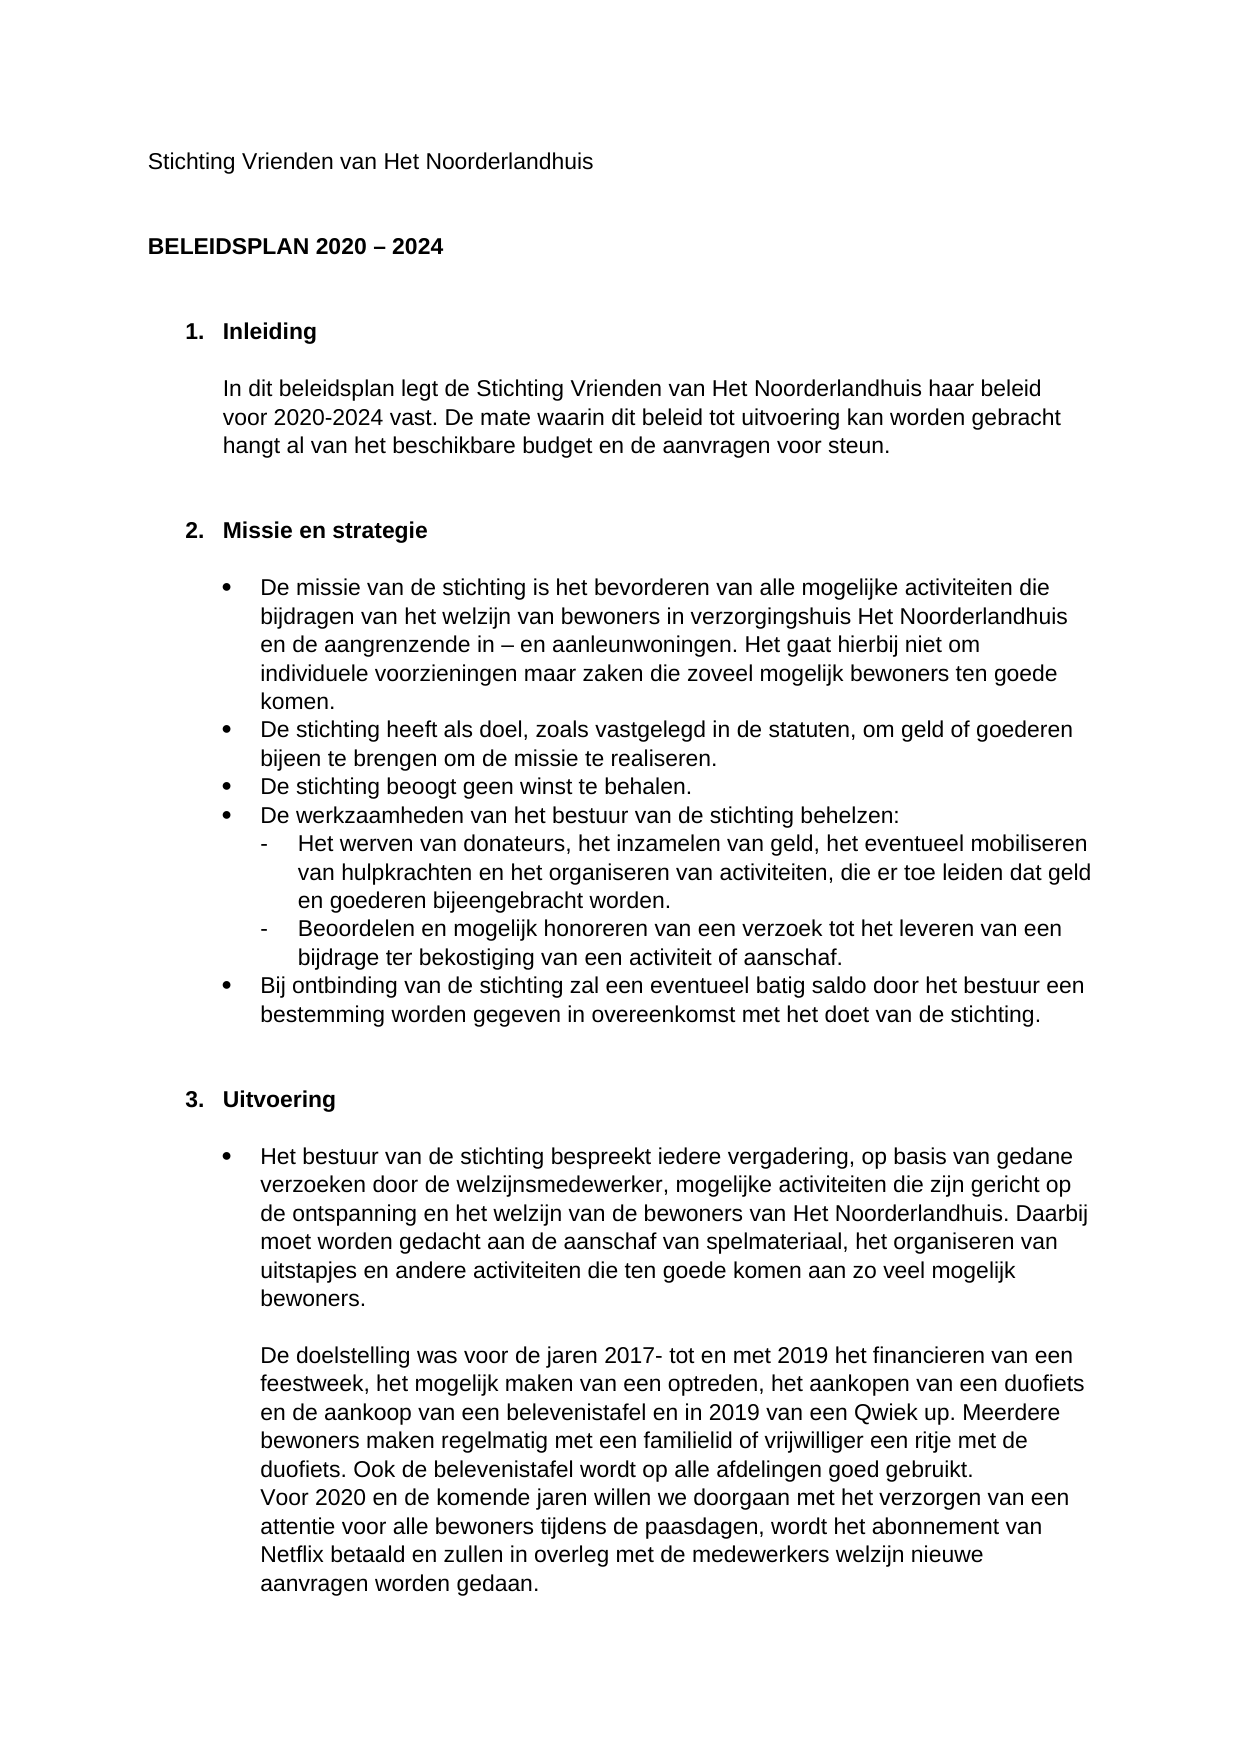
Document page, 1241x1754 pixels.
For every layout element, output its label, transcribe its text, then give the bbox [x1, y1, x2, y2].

list Bij ontbinding van de stichting zal een eventueel batig saldo door het bestuur een bestemming worden gegeven in overeenkomst met het doet van de stichting. [223, 972, 1093, 1027]
text De doelstelling was voor de jaren 2017- tot en met 2019 het financieren van een feestweek, het mogelijk maken van een optreden, het aankopen van een duofiets en de aankoop van een belevenistafel en in 2019 van een Qwiek up. Meerdere bewoners maken regelmatig met een familielid of vrijwilliger een ritje met de duofiets. Ook de belevenistafel wordt op alle afdelingen goed gebruikt. [260, 1342, 1093, 1482]
list Het bestuur van de stichting bespreekt iedere vergadering, op basis van gedane verzoeken door de welzijnsmedewerker, mogelijke activiteiten die zijn gericht op de ontspanning en het welzijn van de bewoners van Het Noorderlandhuis. Daarbij moet worden gedacht aan de aanschaf van spelmateriaal, het organiseren van uitstapjes en andere activiteiten die ten goede komen aan zo veel mogelijk bewoners. [223, 1143, 1093, 1311]
list De stichting heeft als doel, zoals vastgelegd in de statuten, om geld of goederen bijeen te brengen om de missie te realiseren. [223, 716, 1093, 771]
list Het werven van donateurs, het inzamelen van geld, het eventueel mobiliseren van hulpkrachten en het organiseren van activiteiten, die er toe leiden dat geld en goederen bijeengebracht worden. [260, 830, 1093, 913]
text BELEIDSPLAN 2020 – 2024 [148, 233, 1093, 259]
list In dit beleidsplan legt de Stichting Vrienden van Het Noorderlandhuis haar beleid voor 2020-2024 vast. De mate waarin dit beleid tot uitvoering kan worden gebracht hangt al van het beschikbare budget en de aanvragen voor steun. [223, 375, 1093, 458]
list De missie van de stichting is het bevorderen van alle mogelijke activiteiten die bijdragen van het welzijn van bewoners in verzorgingshuis Het Noorderlandhuis en de aangrenzende in – en aanleunwoningen. Het gaat hierbij niet om individuele voorzieningen maar zaken die zoveel mogelijk bewoners ten goede komen. [223, 574, 1093, 714]
text Voor 2020 en de komende jaren willen we doorgaan met het verzorgen van een attentie voor alle bewoners tijdens de paasdagen, wordt het abonnement van Netflix betaald en zullen in overleg met de medewerkers welzijn nieuwe aanvragen worden gedaan. [260, 1484, 1093, 1596]
list Missie en strategie [185, 517, 1093, 544]
list De stichting beoogt geen winst te behalen. [223, 773, 1093, 799]
list Inleiding [185, 318, 1093, 344]
text Stichting Vrienden van Het Noorderlandhuis [148, 148, 1093, 174]
list De werkzaamheden van het bestuur van de stichting behelzen: [223, 802, 1093, 828]
list Uitvoering [185, 1086, 1093, 1112]
list Beoordelen en mogelijk honoreren van een verzoek tot het leveren van een bijdrage ter bekostiging van een activiteit of aanschaf. [260, 915, 1093, 970]
